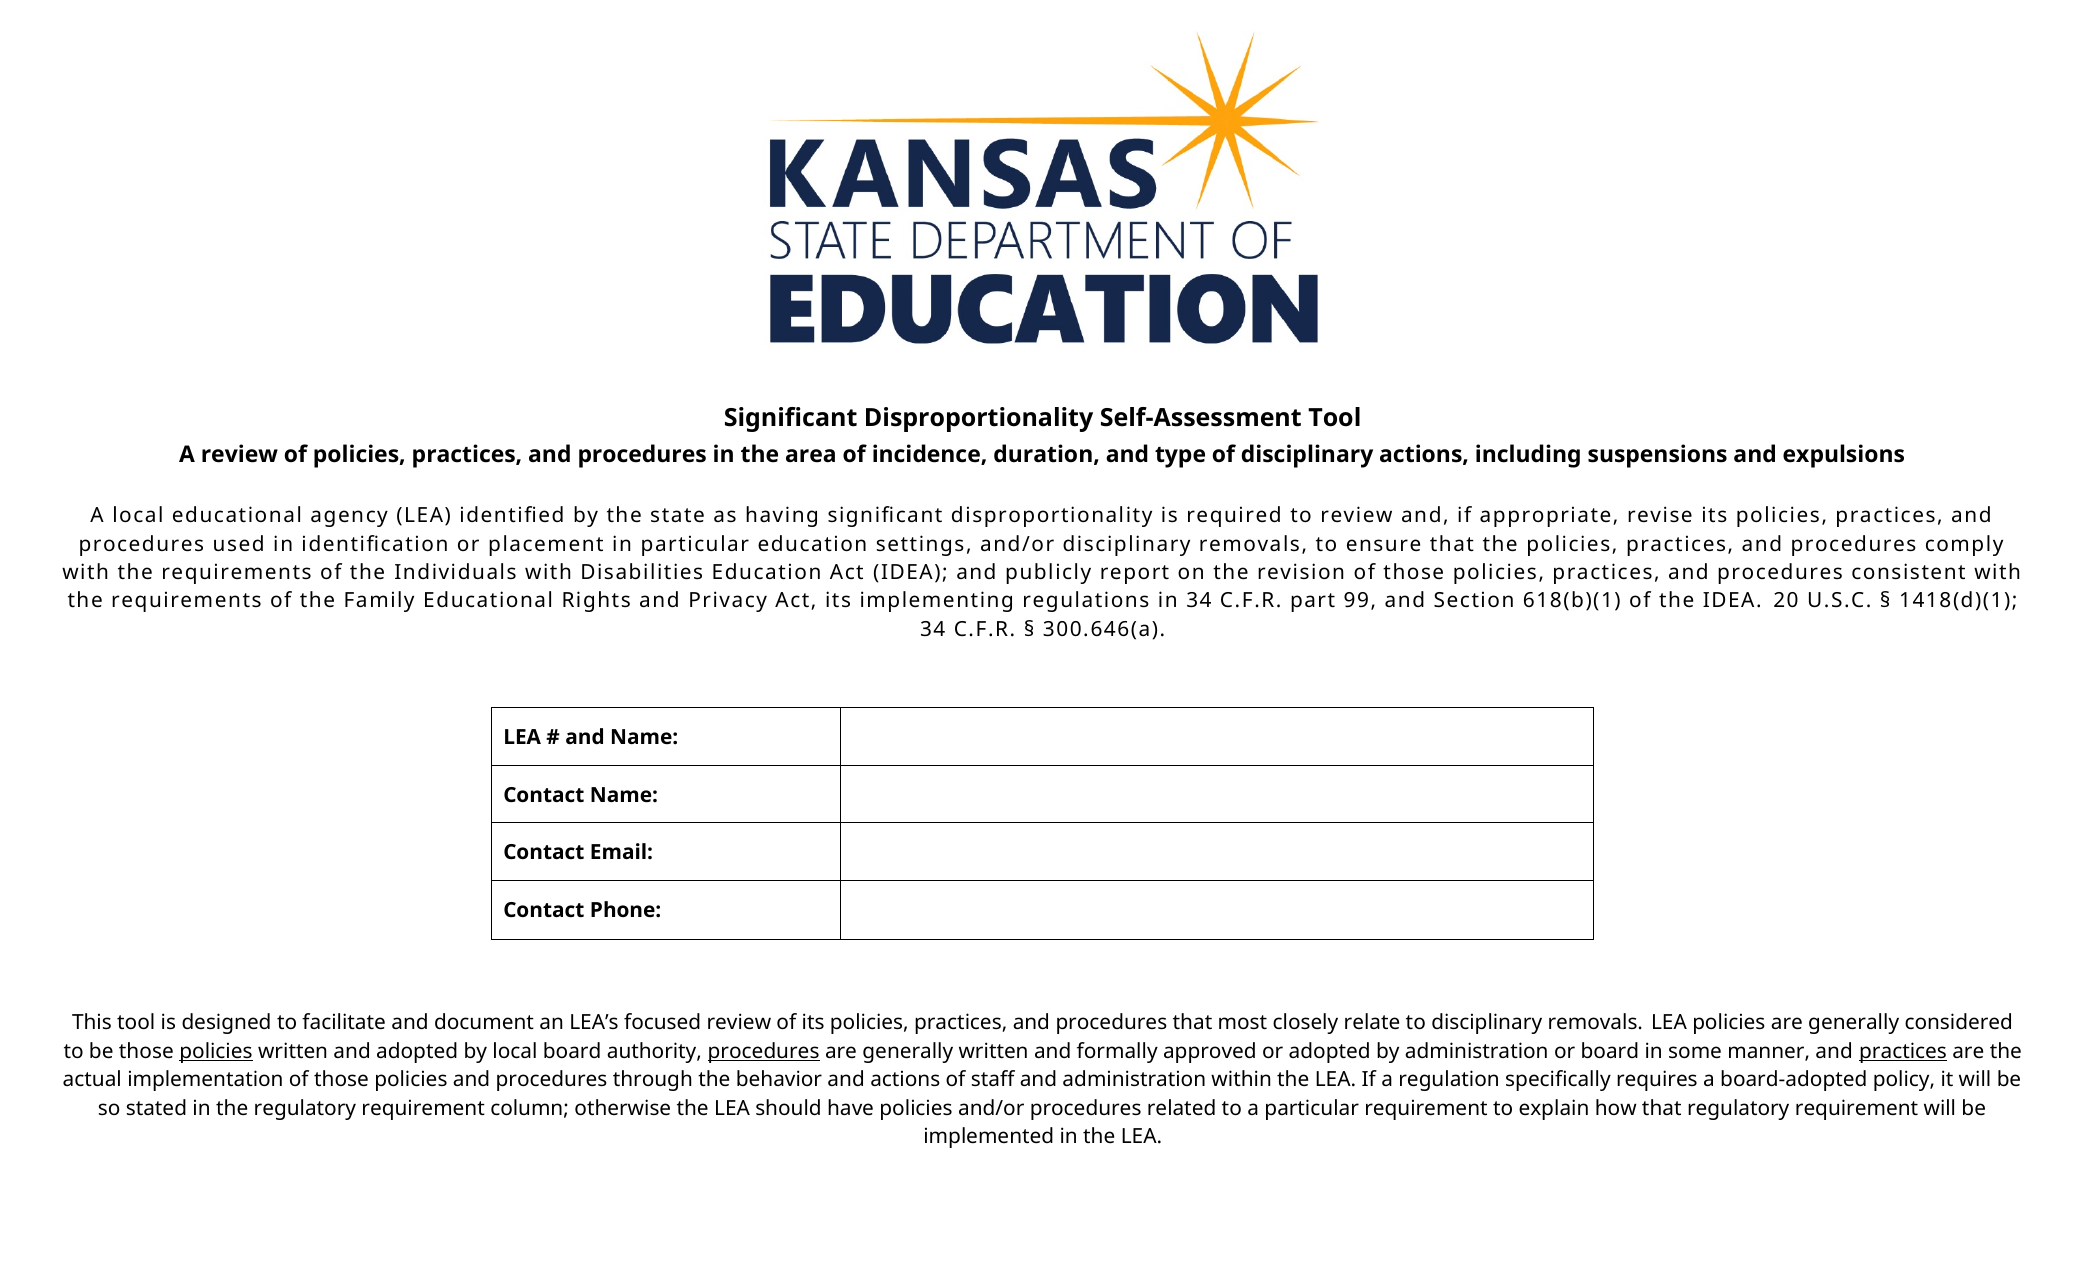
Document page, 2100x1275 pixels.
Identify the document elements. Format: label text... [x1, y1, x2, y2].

table_header [841, 708, 1593, 765]
subtitle A review of policies, practices, and procedures in the area of incidence, duration, and type of disciplinary actions, including suspensions and expulsions [60, 438, 2025, 500]
table_cell Contact Email: [492, 823, 840, 880]
table_header LEA # and Name: [492, 708, 840, 765]
table_cell [841, 766, 1593, 822]
picture [761, 30, 1324, 350]
table_cell Contact Phone: [492, 881, 840, 938]
table_cell [841, 881, 1593, 938]
table_cell [841, 823, 1593, 880]
table_cell Contact Name: [492, 766, 840, 822]
text This tool is designed to facilitate and document an LEA’s focused review of its policies, practices, and procedures that most closely relate to disciplinary removals. LEA policies are generally considered to be those policies written and adopted by local board authority, procedures are generally written and formally approved or adopted by administration or board in some manner, and practices are the actual implementation of those policies and procedures through the behavior and actions of staff and administration within the LEA. If a regulation specifically requires a board-adopted policy, it will be so stated in the regulatory requirement column; otherwise the LEA should have policies and/or procedures related to a particular requirement to explain how that regulatory requirement will be implemented in the LEA. [60, 1007, 2025, 1149]
subtitle A local educational agency (LEA) identified by the state as having significant disproportionality is required to review and, if appropriate, revise its policies, practices, and procedures used in identification or placement in particular education settings, and/or disciplinary removals, to ensure that the policies, practices, and procedures comply with the requirements of the Individuals with Disabilities Education Act (IDEA); and publicly report on the revision of those policies, practices, and procedures consistent with the requirements of the Family Educational Rights and Privacy Act, its implementing regulations in 34 C.F.R. part 99, and Section 618(b)(1) of the IDEA. 20 U.S.C. § 1418(d)(1); 34 C.F.R. § 300.646(a). [60, 500, 2025, 642]
subtitle Significant Disproportionality Self-Assessment Tool [60, 399, 2025, 434]
